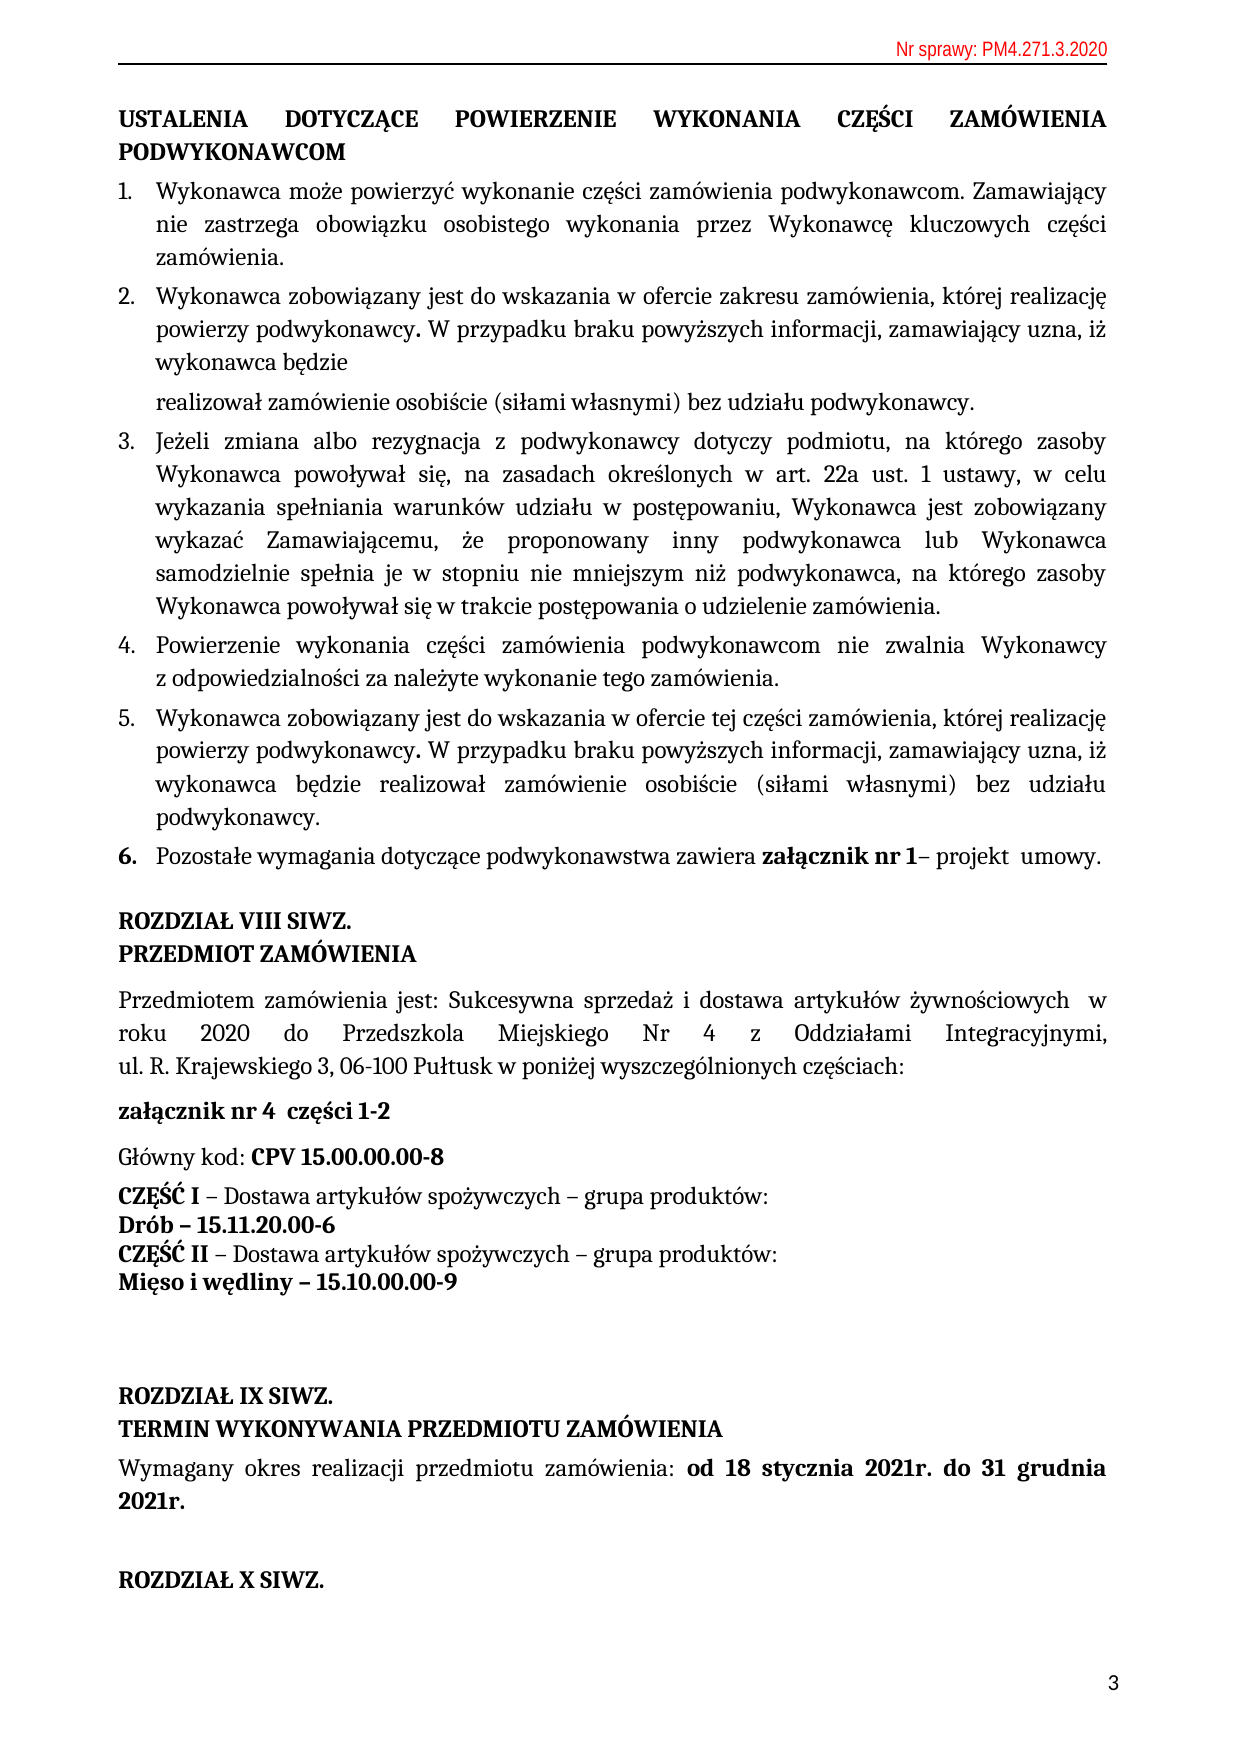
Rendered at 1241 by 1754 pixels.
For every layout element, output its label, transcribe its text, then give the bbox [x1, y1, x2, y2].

text załącznik nr 4 części 1-2 [118, 1097, 1107, 1126]
list Wykonawca zobowiązany jest do wskazania w ofercie zakresu zamówienia, której realizację powierzy podwykonawcy. W przypadku braku powyższych informacji, zamawiający uzna, iż wykonawca będzie [118, 282, 1107, 377]
text USTALENIA DOTYCZĄCE POWIERZENIE WYKONANIA CZĘŚCI ZAMÓWIENIA PODWYKONAWCOM [118, 104, 1107, 166]
text CZĘŚĆ II – Dostawa artykułów spożywczych – grupa produktów: [118, 1239, 1107, 1268]
text Wymagany okres realizacji przedmiotu zamówienia: od 18 stycznia 2021r. do 31 grudnia 2021r. [118, 1454, 1107, 1516]
list Pozostałe wymagania dotyczące podwykonawstwa zawiera załącznik nr 1– projekt umowy. [118, 842, 1107, 871]
text ROZDZIAŁ IX SIWZ. [118, 1382, 1107, 1411]
list Wykonawca może powierzyć wykonanie części zamówienia podwykonawcom. Zamawiający nie zastrzega obowiązku osobistego wykonania przez Wykonawcę kluczowych części zamówienia. [118, 177, 1107, 272]
text realizował zamówienie osobiście (siłami własnymi) bez udziału podwykonawcy. [156, 387, 1107, 416]
text PRZEDMIOT ZAMÓWIENIA [118, 940, 1107, 969]
text Drób – 15.11.20.00-6 [118, 1211, 1107, 1239]
text Mięso i wędliny – 15.10.00.00-9 [118, 1268, 1107, 1297]
text Główny kod: CPV 15.00.00.00-8 [118, 1143, 1107, 1171]
list Powierzenie wykonania części zamówienia podwykonawcom nie zwalnia Wykonawcy z odpowiedzialności za należyte wykonanie tego zamówienia. [118, 631, 1107, 693]
text TERMIN WYKONYWANIA PRZEDMIOTU ZAMÓWIENIA [118, 1415, 1107, 1443]
list Jeżeli zmiana albo rezygnacja z podwykonawcy dotyczy podmiotu, na którego zasoby Wykonawca powoływał się, na zasadach określonych w art. 22a ust. 1 ustawy, w celu wykazania spełniania warunków udziału w postępowaniu, Wykonawca jest zobowiązany wykazać Zamawiającemu, że proponowany inny podwykonawca lub Wykonawca samodzielnie spełnia je w stopniu nie mniejszym niż podwykonawca, na którego zasoby Wykonawca powoływał się w trakcie postępowania o udzielenie zamówienia. [118, 427, 1107, 621]
text ROZDZIAŁ VIII SIWZ. [118, 907, 1107, 936]
text Przedmiotem zamówienia jest: Sukcesywna sprzedaż i dostawa artykułów żywnościowych w roku 2020 do Przedszkola Miejskiego Nr 4 z Oddziałami Integracyjnymi, ul. R. Krajewskiego 3, 06-100 Pułtusk w poniżej wyszczególnionych częściach: [118, 986, 1107, 1080]
list Wykonawca zobowiązany jest do wskazania w ofercie tej części zamówienia, której realizację powierzy podwykonawcy. W przypadku braku powyższych informacji, zamawiający uzna, iż wykonawca będzie realizował zamówienie osobiście (siłami własnymi) bez udziału podwykonawcy. [118, 703, 1107, 831]
text ROZDZIAŁ X SIWZ. [118, 1566, 1107, 1594]
text CZĘŚĆ I – Dostawa artykułów spożywczych – grupa produktów: [118, 1182, 1107, 1211]
